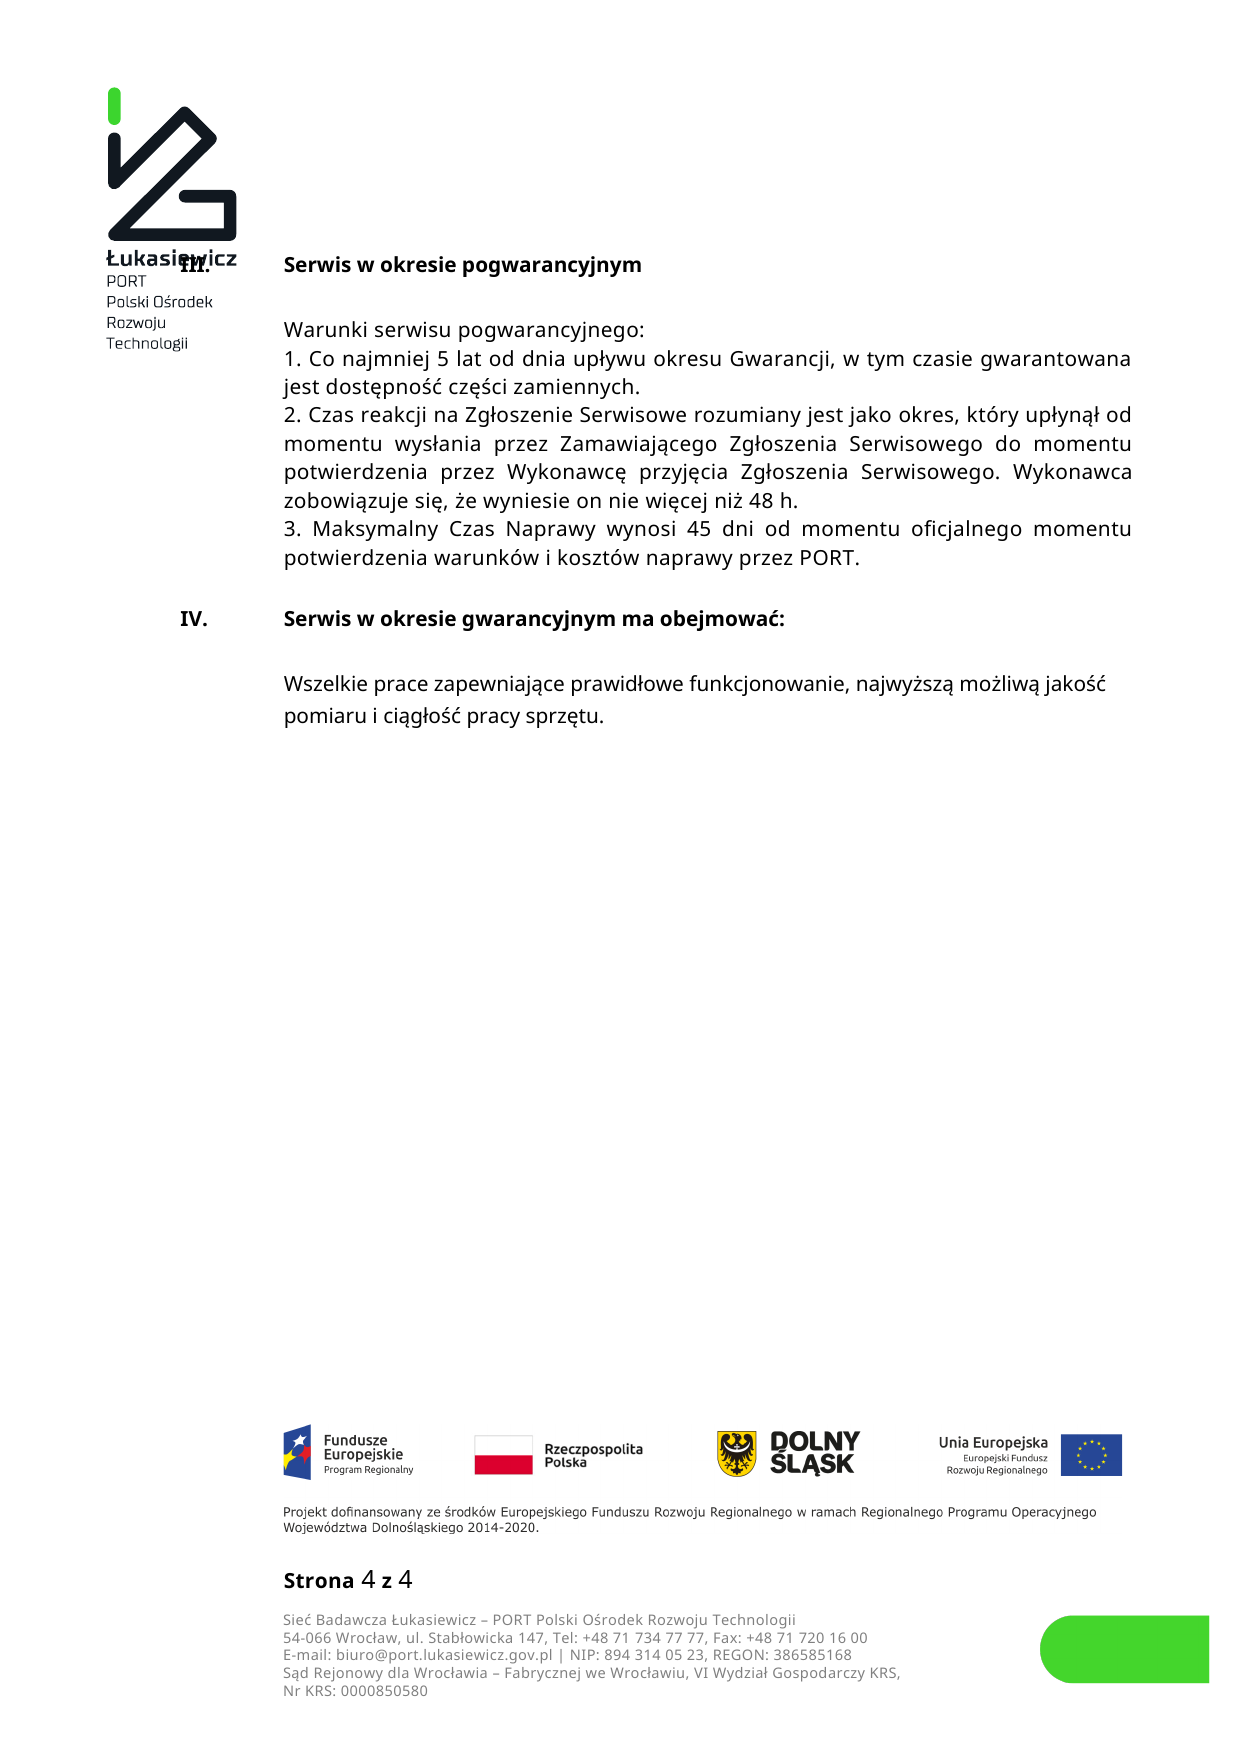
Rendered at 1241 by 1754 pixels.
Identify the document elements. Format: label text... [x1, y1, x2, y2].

text 3. Maksymalny Czas Naprawy wynosi 45 dni od momentu oficjalnego momentu potwierdzenia warunków i kosztów naprawy przez PORT. [283, 514, 1134, 571]
picture [283, 1424, 1123, 1534]
picture [1036, 1611, 1239, 1752]
text 1. Co najmniej 5 lat od dnia upływu okresu Gwarancji, w tym czasie gwarantowana jest dostępność części zamiennych. [283, 344, 1134, 401]
list Serwis w okresie gwarancyjnym ma obejmować: [180, 604, 1134, 632]
list Serwis w okresie pogwarancyjnym [180, 250, 1134, 278]
text Warunki serwisu pogwarancyjnego: [283, 315, 1134, 344]
text 2. Czas reakcji na Zgłoszenie Serwisowe rozumiany jest jako okres, który upłynął od momentu wysłania przez Zamawiającego Zgłoszenia Serwisowego do momentu potwierdzenia przez Wykonawcę przyjęcia Zgłoszenia Serwisowego. Wykonawca zobowiązuje się, że wyniesie on nie więcej niż 48 h. [283, 401, 1134, 514]
text Wszelkie prace zapewniające prawidłowe funkcjonowanie, najwyższą możliwą jakość pomiaru i ciągłość pracy sprzętu. [283, 669, 1134, 730]
